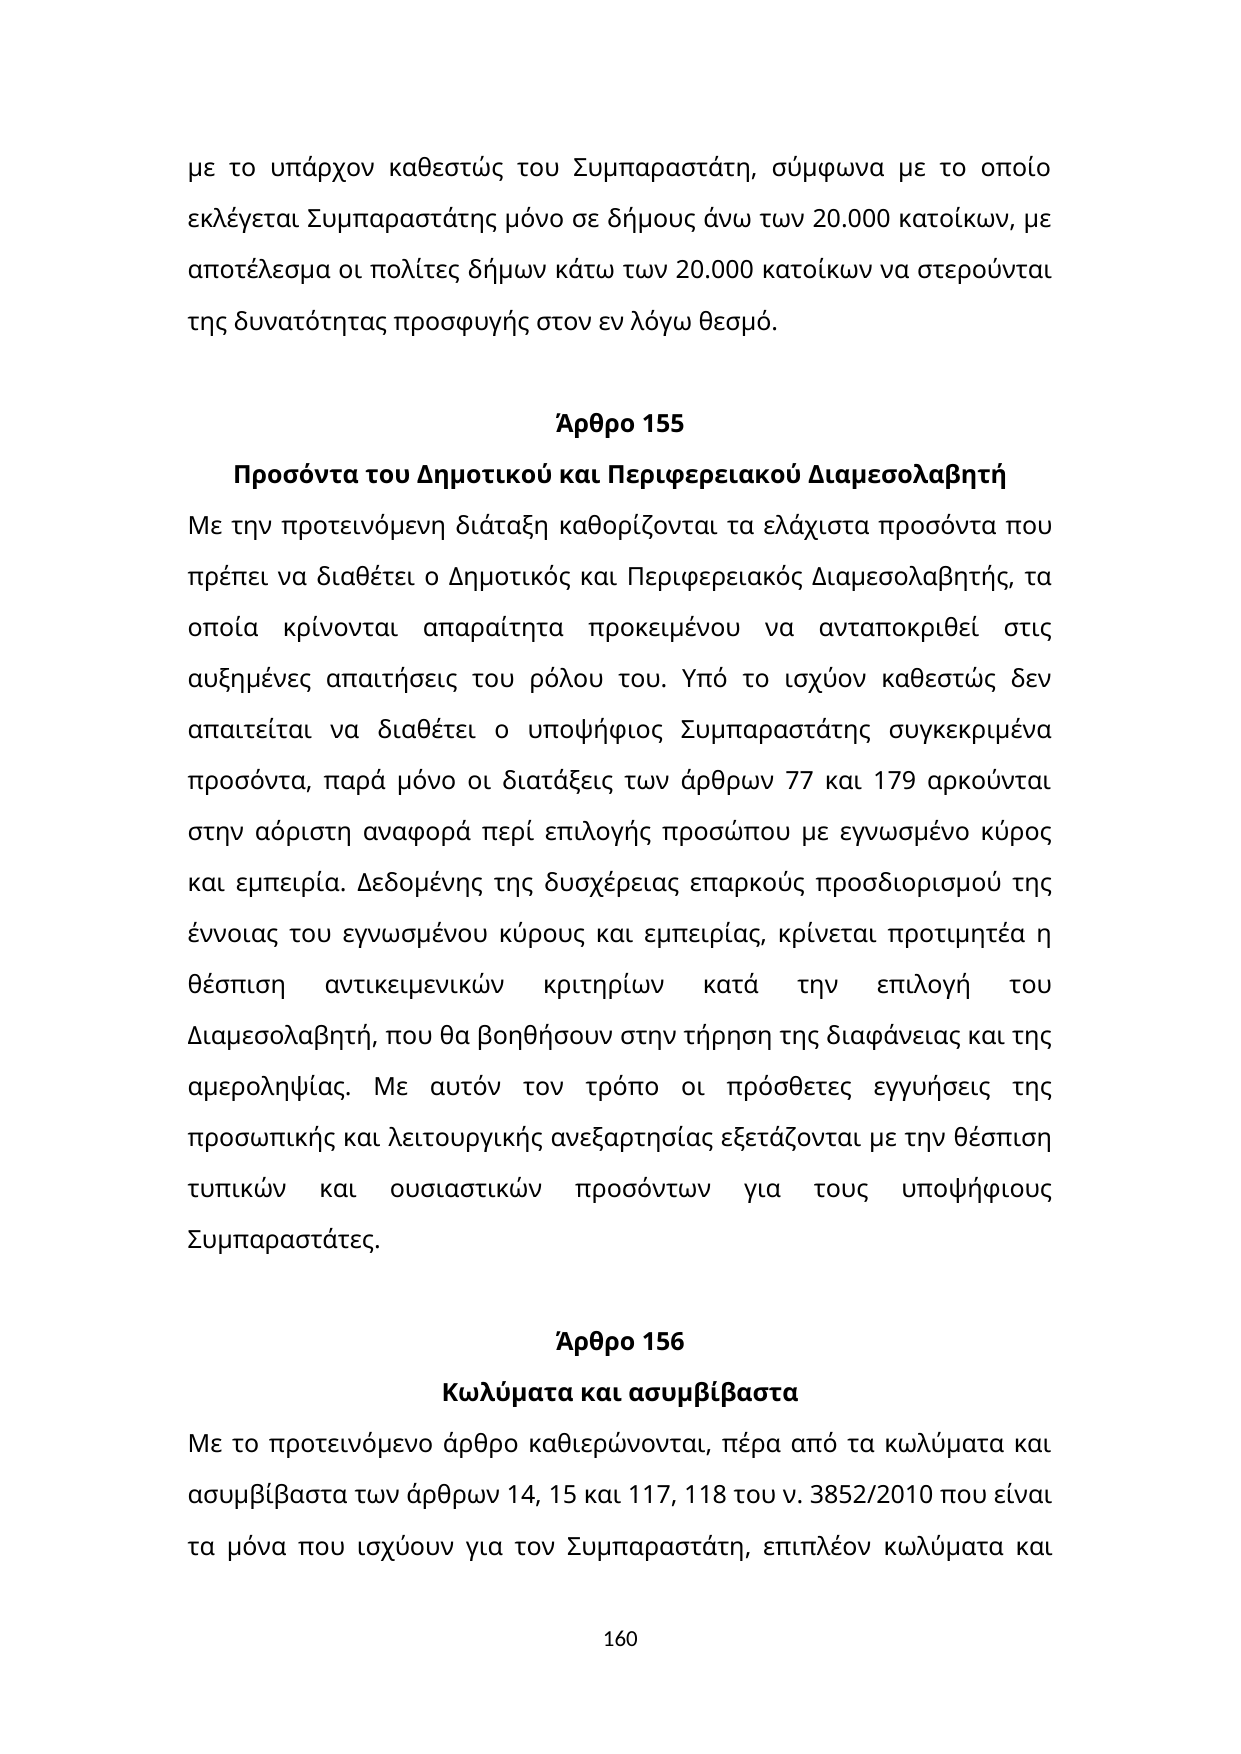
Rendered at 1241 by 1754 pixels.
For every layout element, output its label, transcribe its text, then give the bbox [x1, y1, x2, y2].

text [187, 1426, 1053, 1562]
text Προσόντα του Δημοτικού και Περιφερειακού Διαμεσολαβητή [187, 456, 1053, 490]
text Άρθρο 155 [187, 405, 1053, 439]
text Κωλύματα και ασυμβίβαστα [187, 1375, 1053, 1409]
text Με την προτεινόμενη διάταξη καθορίζονται τα ελάχιστα προσόντα που πρέπει να διαθέτει ο Δημοτικός και Περιφερειακός Διαμεσολαβητής, τα οποία κρίνονται απαραίτητα προκειμένου να ανταποκριθεί στις αυξημένες απαιτήσεις του ρόλου του. Υπό το ισχύον καθεστώς δεν απαιτείται να διαθέτει ο υποψήφιος Συμπαραστάτης συγκεκριμένα προσόντα, παρά μόνο οι διατάξεις των άρθρων 77 και 179 αρκούνται στην αόριστη αναφορά περί επιλογής προσώπου με εγνωσμένο κύρος και εμπειρία. Δεδομένης της δυσχέρειας επαρκούς προσδιορισμού της έννοιας του εγνωσμένου κύρους και εμπειρίας, κρίνεται προτιμητέα η θέσπιση αντικειμενικών κριτηρίων κατά την επιλογή του Διαμεσολαβητή, που θα βοηθήσουν στην τήρηση της διαφάνειας και της αμεροληψίας. Με αυτόν τον τρόπο οι πρόσθετες εγγυήσεις της προσωπικής και λειτουργικής ανεξαρτησίας εξετάζονται με την θέσπιση τυπικών και ουσιαστικών προσόντων για τους υποψήφιους Συμπαραστάτες. [187, 507, 1053, 1256]
text Άρθρο 156 [187, 1324, 1053, 1358]
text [187, 150, 1053, 337]
